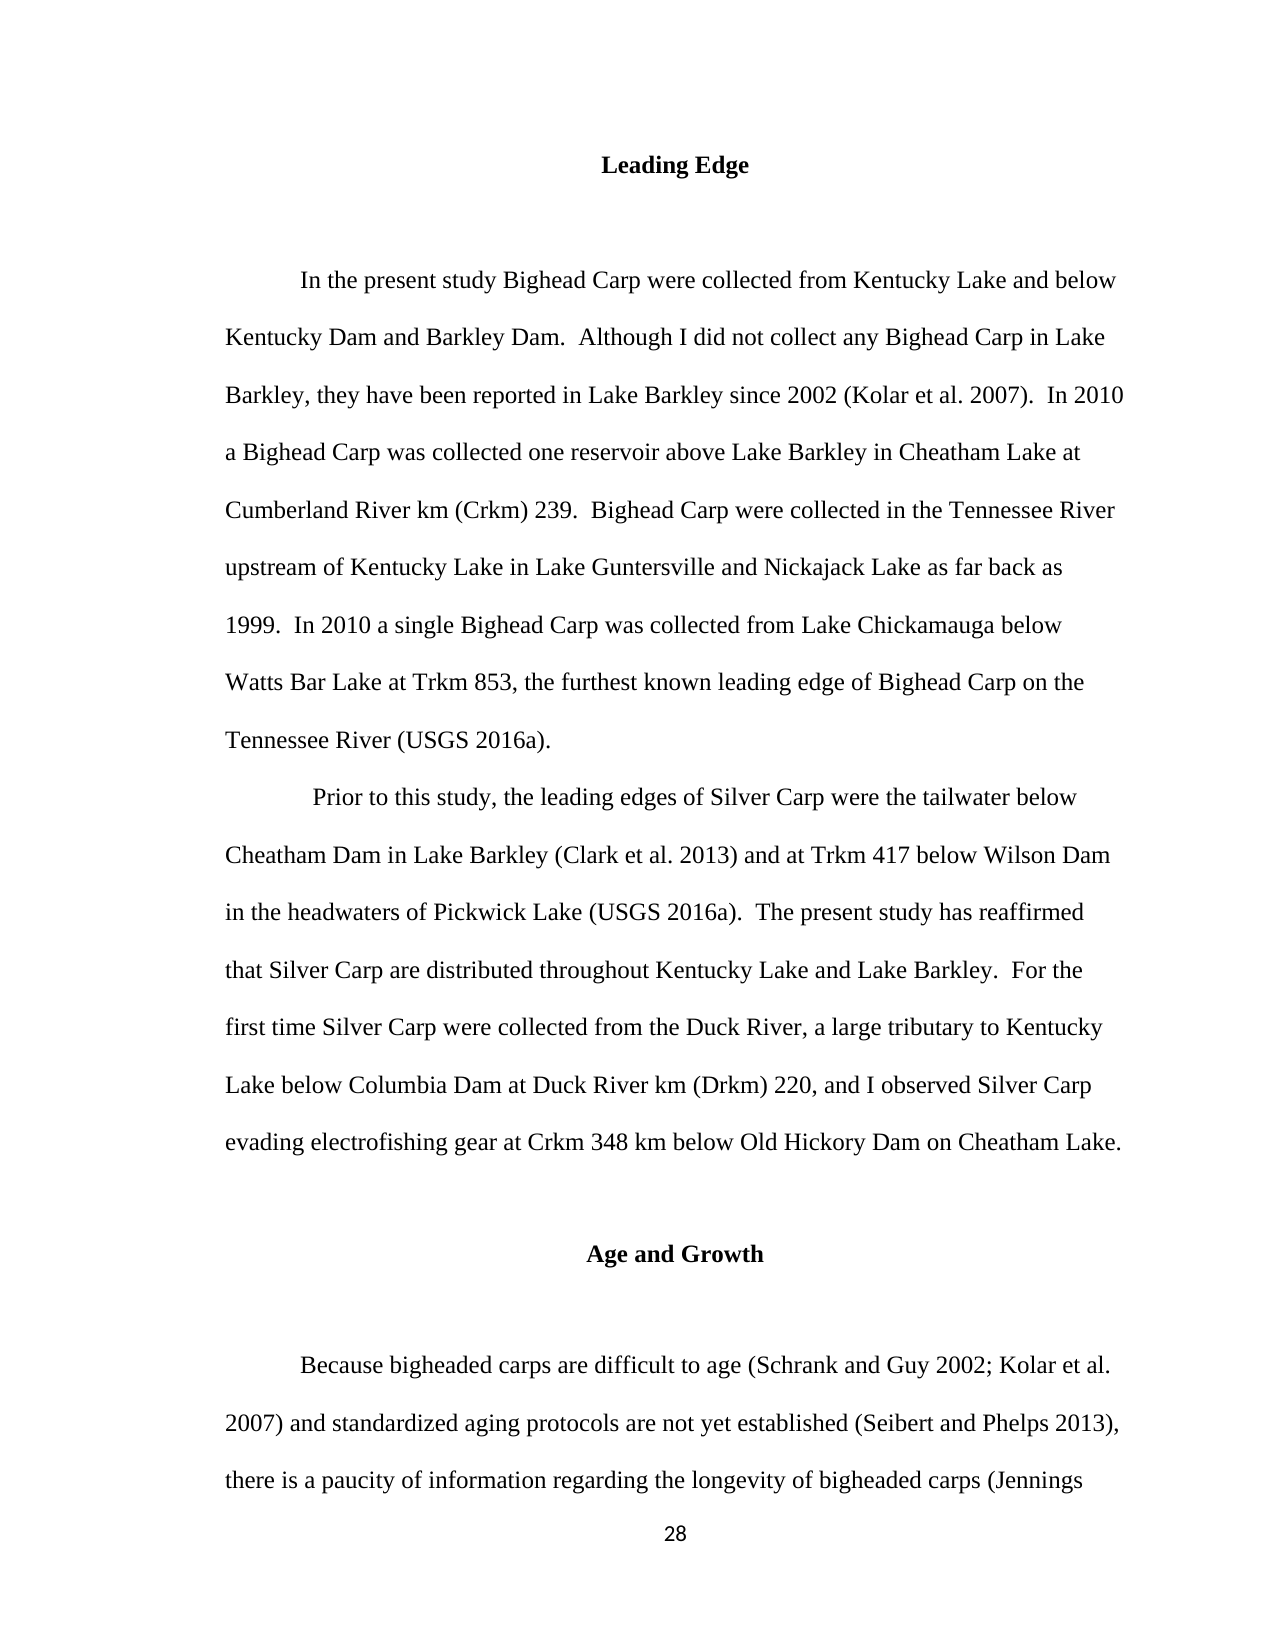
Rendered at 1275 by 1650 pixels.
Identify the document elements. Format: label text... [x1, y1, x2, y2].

text In the present study Bighead Carp were collected from Kentucky Lake and below Kentucky Dam and Barkley Dam. Although I did not collect any Bighead Carp in Lake Barkley, they have been reported in Lake Barkley since 2002 (Kolar et al. 2007). In 2010 a Bighead Carp was collected one reservoir above Lake Barkley in Cheatham Lake at Cumberland River km (Crkm) 239. Bighead Carp were collected in the Tennessee River upstream of Kentucky Lake in Lake Guntersville and Nickajack Lake as far back as 1999. In 2010 a single Bighead Carp was collected from Lake Chickamauga below Watts Bar Lake at Trkm 853, the furthest known leading edge of Bighead Carp on the Tennessee River (USGS 2016a). [225, 265, 1125, 754]
text Leading Edge [225, 150, 1125, 179]
text Prior to this study, the leading edges of Silver Carp were the tailwater below Cheatham Dam in Lake Barkley (Clark et al. 2013) and at Trkm 417 below Wilson Dam in the headwaters of Pickwick Lake (USGS 2016a). The present study has reaffirmed that Silver Carp are distributed throughout Kentucky Lake and Lake Barkley. For the first time Silver Carp were collected from the Duck River, a large tributary to Kentucky Lake below Columbia Dam at Duck River km (Drkm) 220, and I observed Silver Carp evading electrofishing gear at Crkm 348 km below Old Hickory Dam on Cheatham Lake. [225, 782, 1125, 1156]
text Age and Growth [225, 1239, 1125, 1268]
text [225, 1350, 1125, 1494]
